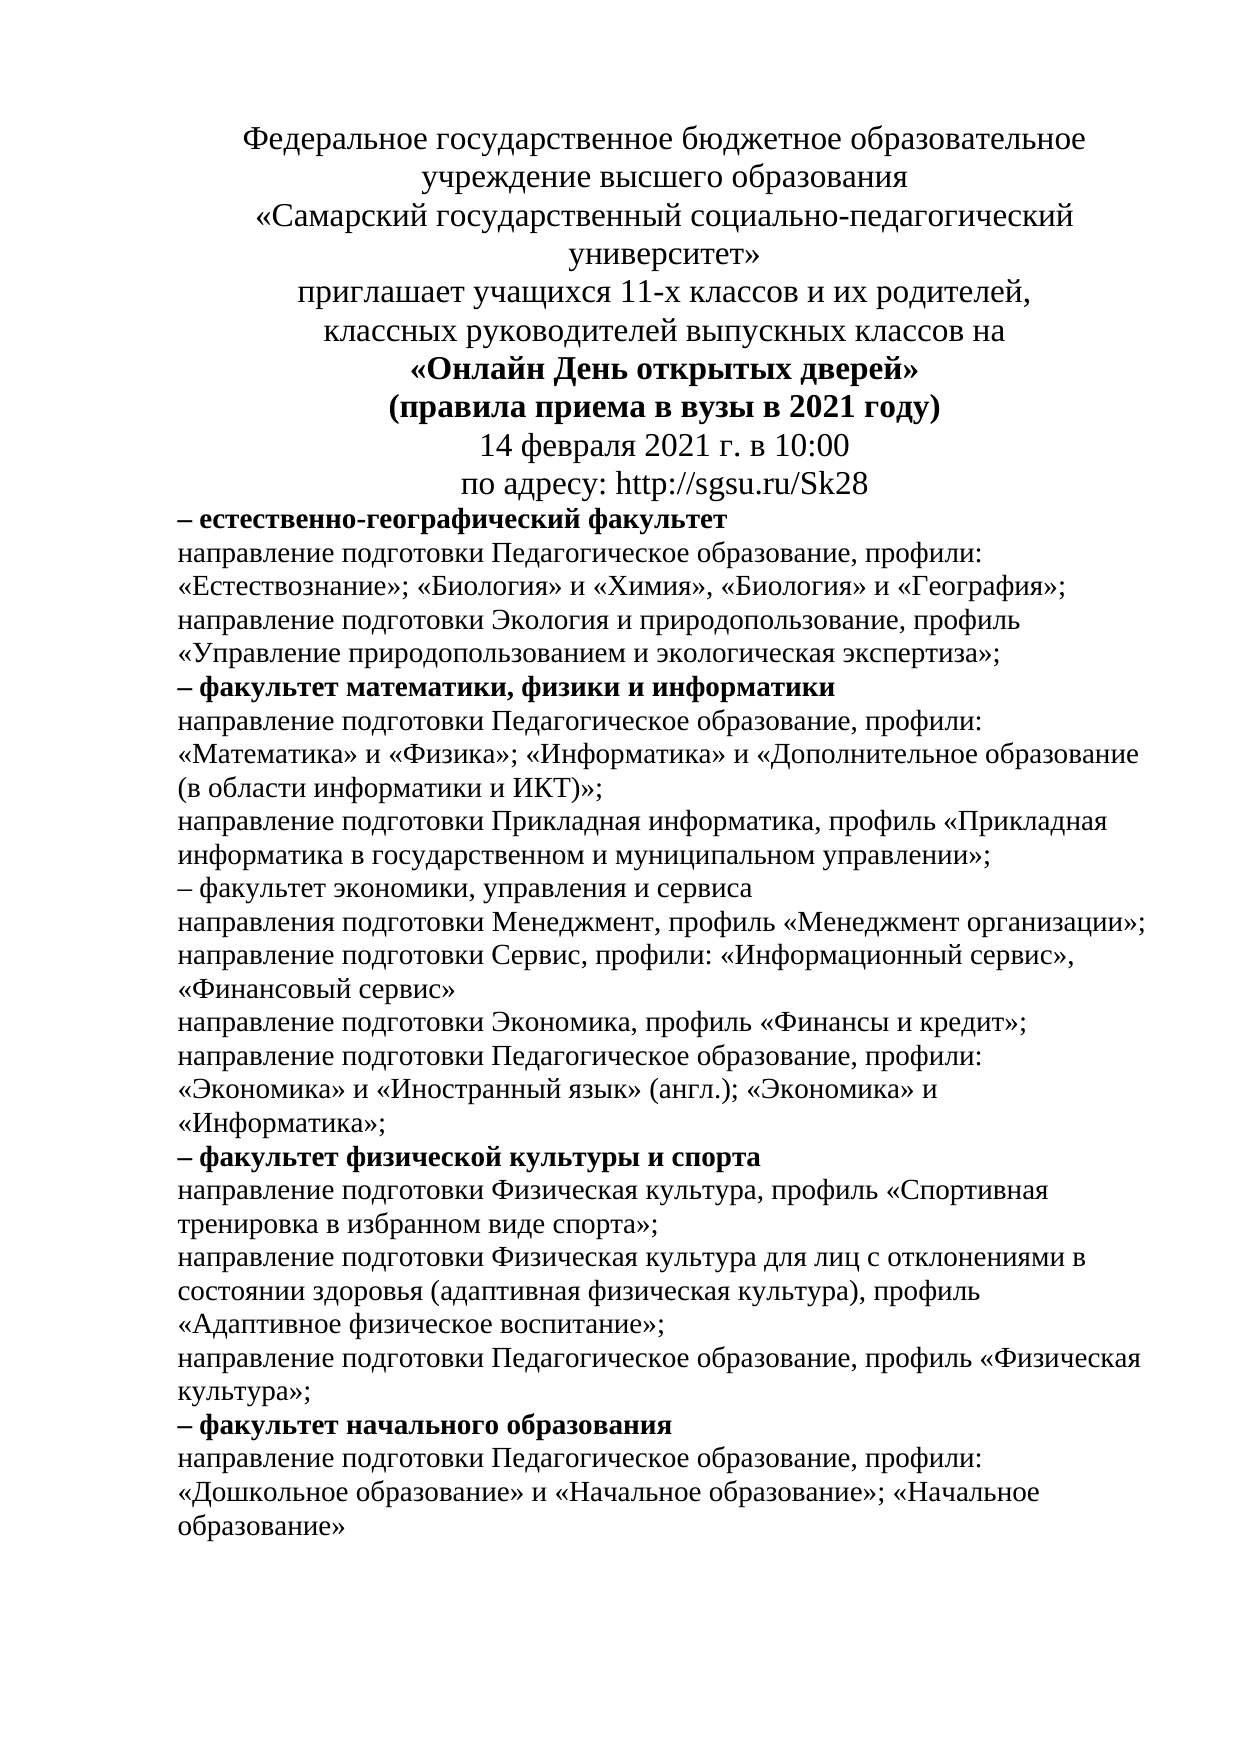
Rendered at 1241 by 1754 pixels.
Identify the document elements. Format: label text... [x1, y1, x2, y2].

text направление подготовки Педагогическое образование, профиль «Физическая культура»; [177, 1340, 1152, 1407]
text – естественно-географический факультет [177, 501, 1152, 535]
text направления подготовки Менеджмент, профиль «Менеджмент организации»; [177, 904, 1152, 937]
text «Самарский государственный социально-педагогический университет» [177, 195, 1152, 271]
text направление подготовки Педагогическое образование, профили: «Экономика» и «Иностранный язык» (англ.); «Экономика» и «Информатика»; [177, 1038, 1152, 1139]
text приглашает учащихся 11-х классов и их родителей, [177, 271, 1152, 310]
text «Онлайн День открытых дверей» [177, 348, 1152, 386]
text – факультет математики, физики и информатики [177, 669, 1152, 703]
text направление подготовки Физическая культура для лиц с отклонениями в состоянии здоровья (адаптивная физическая культура), профиль «Адаптивное физическое воспитание»; [177, 1239, 1152, 1340]
text – факультет физической культуры и спорта [177, 1139, 1152, 1172]
text направление подготовки Педагогическое образование, профили: «Математика» и «Физика»; «Информатика» и «Дополнительное образование (в области информатики и ИКТ)»; [177, 703, 1152, 803]
text – факультет начального образования [177, 1407, 1152, 1441]
text направление подготовки Сервис, профили: «Информационный сервис», «Финансовый сервис» [177, 937, 1152, 1004]
text по адресу: http://sgsu.ru/Sk28 [177, 463, 1152, 501]
text направление подготовки Педагогическое образование, профили: «Естествознание»; «Биология» и «Химия», «Биология» и «География»; [177, 535, 1152, 602]
text 14 февраля 2021 г. в 10:00 [177, 425, 1152, 463]
text классных руководителей выпускных классов на [177, 310, 1152, 348]
text направление подготовки Прикладная информатика, профиль «Прикладная информатика в государственном и муниципальном управлении»; [177, 803, 1152, 870]
text – факультет экономики, управления и сервиса [177, 870, 1152, 904]
text направление подготовки Физическая культура, профиль «Спортивная тренировка в избранном виде спорта»; [177, 1172, 1152, 1239]
text направление подготовки Экономика, профиль «Финансы и кредит»; [177, 1004, 1152, 1038]
text (правила приема в вузы в 2021 году) [177, 386, 1152, 425]
text направление подготовки Экология и природопользование, профиль «Управление природопользованием и экологическая экспертиза»; [177, 602, 1152, 669]
text направление подготовки Педагогическое образование, профили: «Дошкольное образование» и «Начальное образование»; «Начальное образование» [177, 1441, 1152, 1541]
text Федеральное государственное бюджетное образовательное учреждение высшего образования [177, 118, 1152, 195]
